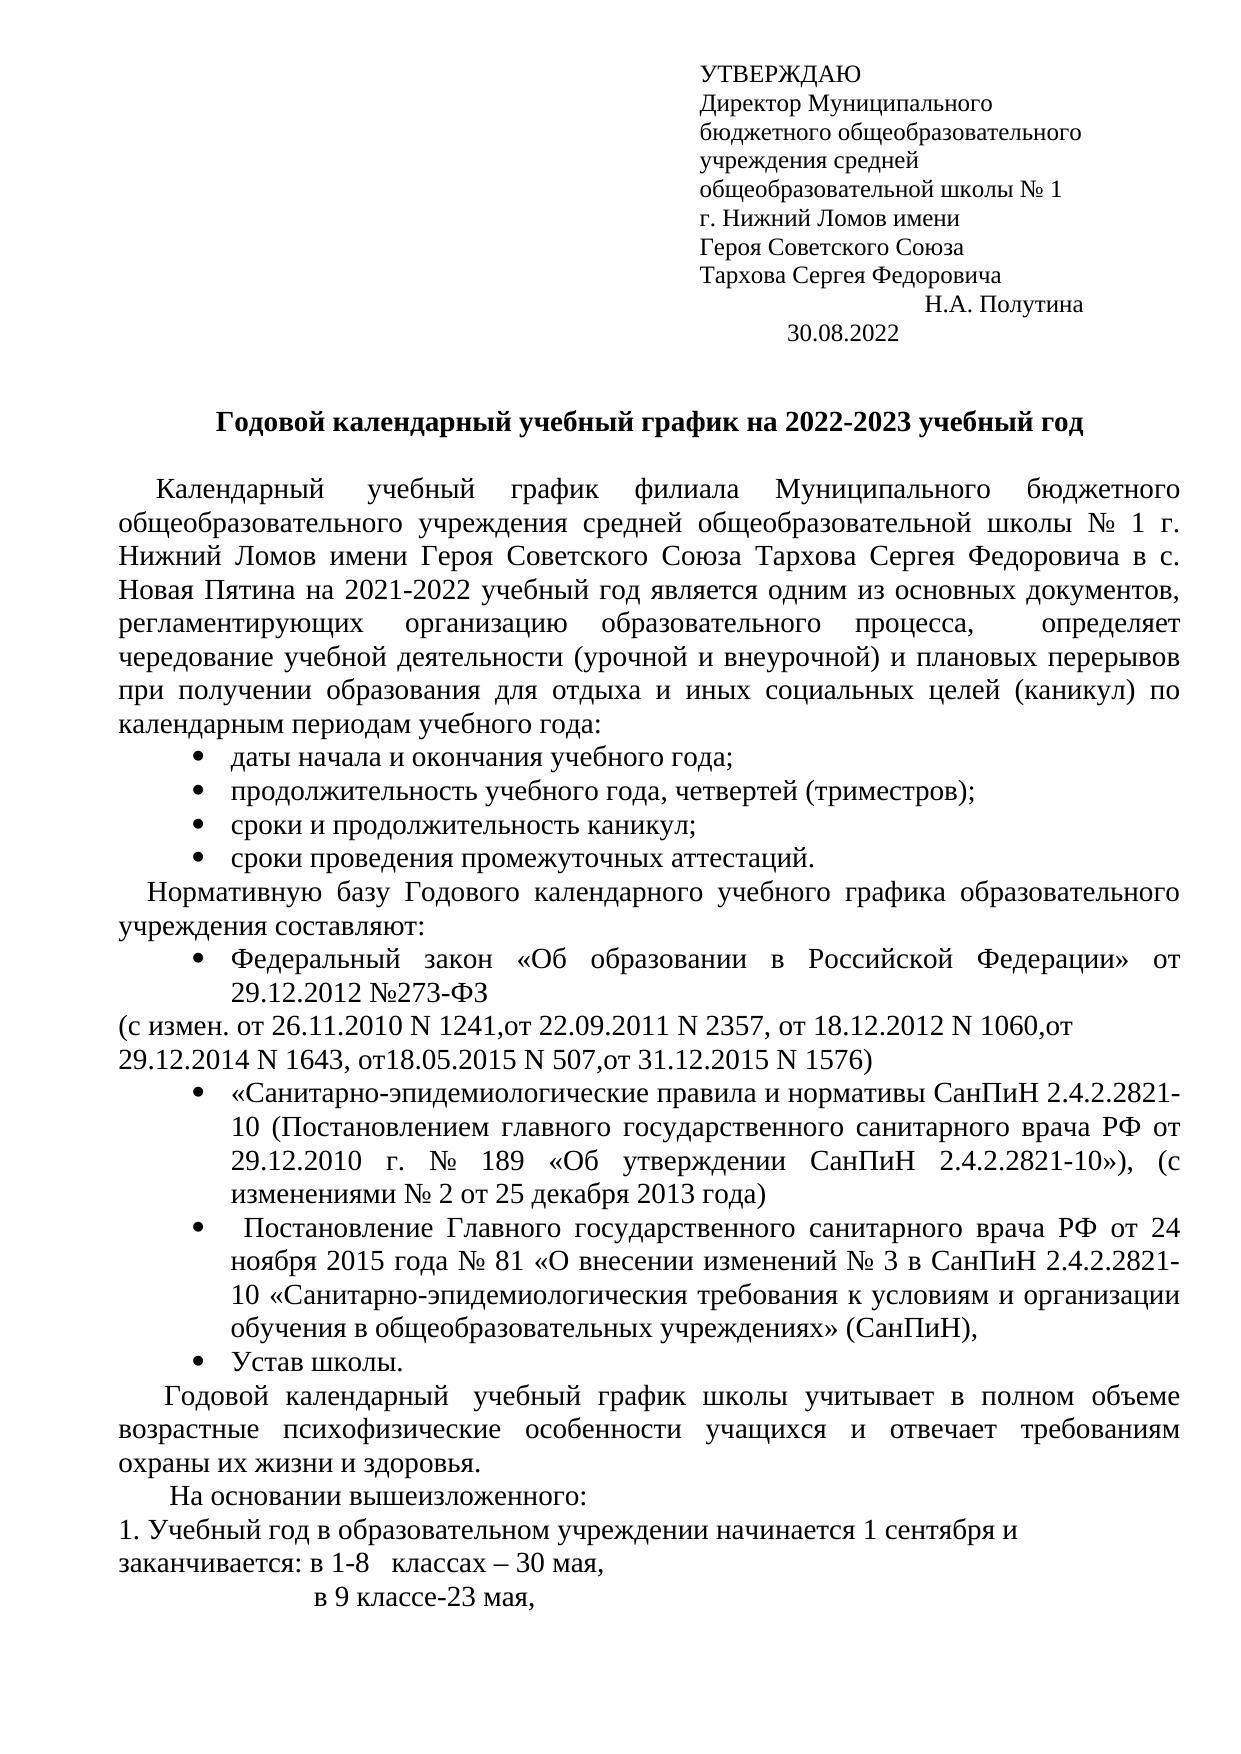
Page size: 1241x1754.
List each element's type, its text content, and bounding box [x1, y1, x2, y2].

list Постановление Главного государственного санитарного врача РФ от 24 ноября 2015 года № 81 «О внесении изменений № 3 в СанПиН 2.4.2.2821-10 «Санитарно-эпидемиологическия требования к условиям и организации обучения в общеобразовательных учреждениях» (СанПиН), [193, 1210, 1181, 1344]
text Годовой календарный учебный график школы учитывает в полном объеме возрастные психофизические особенности учащихся и отвечает требованиям охраны их жизни и здоровья. [118, 1378, 1181, 1478]
text Директор Муниципального [118, 88, 1181, 117]
text Героя Советского Союза [118, 232, 1181, 260]
list Федеральный закон «Об образовании в Российской Федерации» от 29.12.2012 №273-ФЗ [193, 941, 1181, 1008]
text в 9 классе-23 мая, [118, 1579, 1181, 1612]
list «Санитарно-эпидемиологические правила и нормативы СанПиН 2.4.2.2821-10 (Постановлением главного государственного санитарного врача РФ от 29.12.2010 г. № 189 «Об утверждении СанПиН 2.4.2.2821-10»), (с изменениями № 2 от 25 декабря 2013 года) [193, 1075, 1181, 1210]
text Календарный учебный график филиала Муниципального бюджетного общеобразовательного учреждения средней общеобразовательной школы № 1 г. Нижний Ломов имени Героя Советского Союза Тархова Сергея Федоровича в с. Новая Пятина на 2021-2022 учебный год является одним из основных документов, регламентирующих организацию образовательного процесса, определяет чередование учебной деятельности (урочной и внеурочной) и плановых перерывов при получении образования для отдыха и иных социальных целей (каникул) по календарным периодам учебного года: [118, 471, 1181, 739]
text 1. Учебный год в образовательном учреждении начинается 1 сентября и заканчивается: в 1-8 классах – 30 мая, [118, 1512, 1181, 1579]
text Н.А. Полутина [118, 289, 1181, 318]
text На основании вышеизложенного: [118, 1478, 1181, 1512]
text учреждения средней [118, 145, 1181, 174]
text Тархова Сергея Федоровича [118, 260, 1181, 289]
list сроки проведения промежуточных аттестаций. [193, 840, 1181, 874]
text 30.08.2022 [118, 318, 1181, 347]
text общеобразовательной школы № 1 [118, 174, 1181, 203]
text Нормативную базу Годового календарного учебного графика образовательного учреждения составляют: [118, 874, 1181, 941]
list даты начала и окончания учебного года; [193, 739, 1181, 773]
list сроки и продолжительность каникул; [193, 807, 1181, 840]
list Устав школы. [193, 1344, 1181, 1378]
text бюджетного общеобразовательного [118, 117, 1181, 145]
text (с измен. от 26.11.2010 N 1241,от 22.09.2011 N 2357, от 18.12.2012 N 1060,от 29.12.2014 N 1643, от18.05.2015 N 507,от 31.12.2015 N 1576) [118, 1008, 1181, 1075]
list продолжительность учебного года, четвертей (триместров); [193, 773, 1181, 807]
text Годовой календарный учебный график на 2022-2023 учебный год [118, 404, 1181, 438]
text г. Нижний Ломов имени [118, 203, 1181, 232]
text УТВЕРЖДАЮ [118, 59, 1181, 88]
